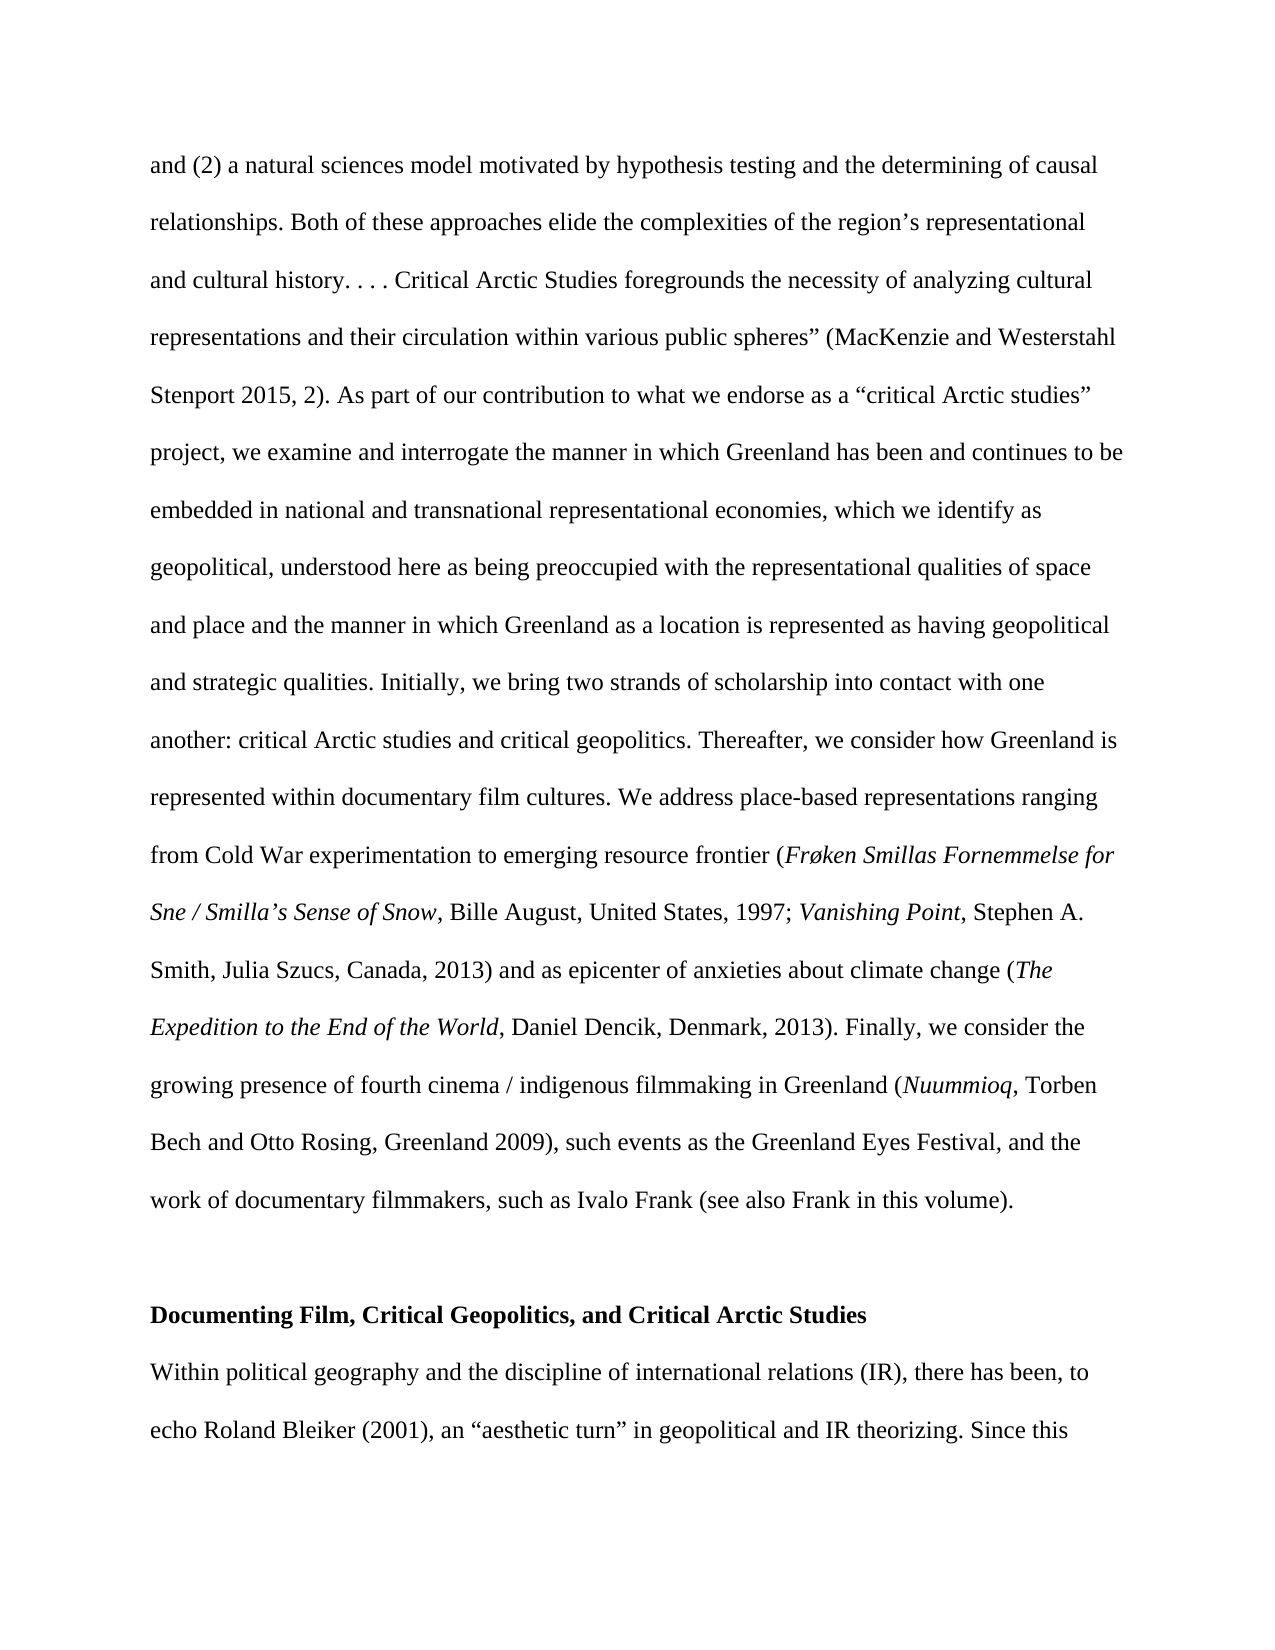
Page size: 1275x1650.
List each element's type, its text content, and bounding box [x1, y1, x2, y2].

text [150, 1357, 1125, 1444]
text Documenting Film, Critical Geopolitics, and Critical Arctic Studies [150, 1300, 1125, 1329]
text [150, 150, 1125, 1214]
